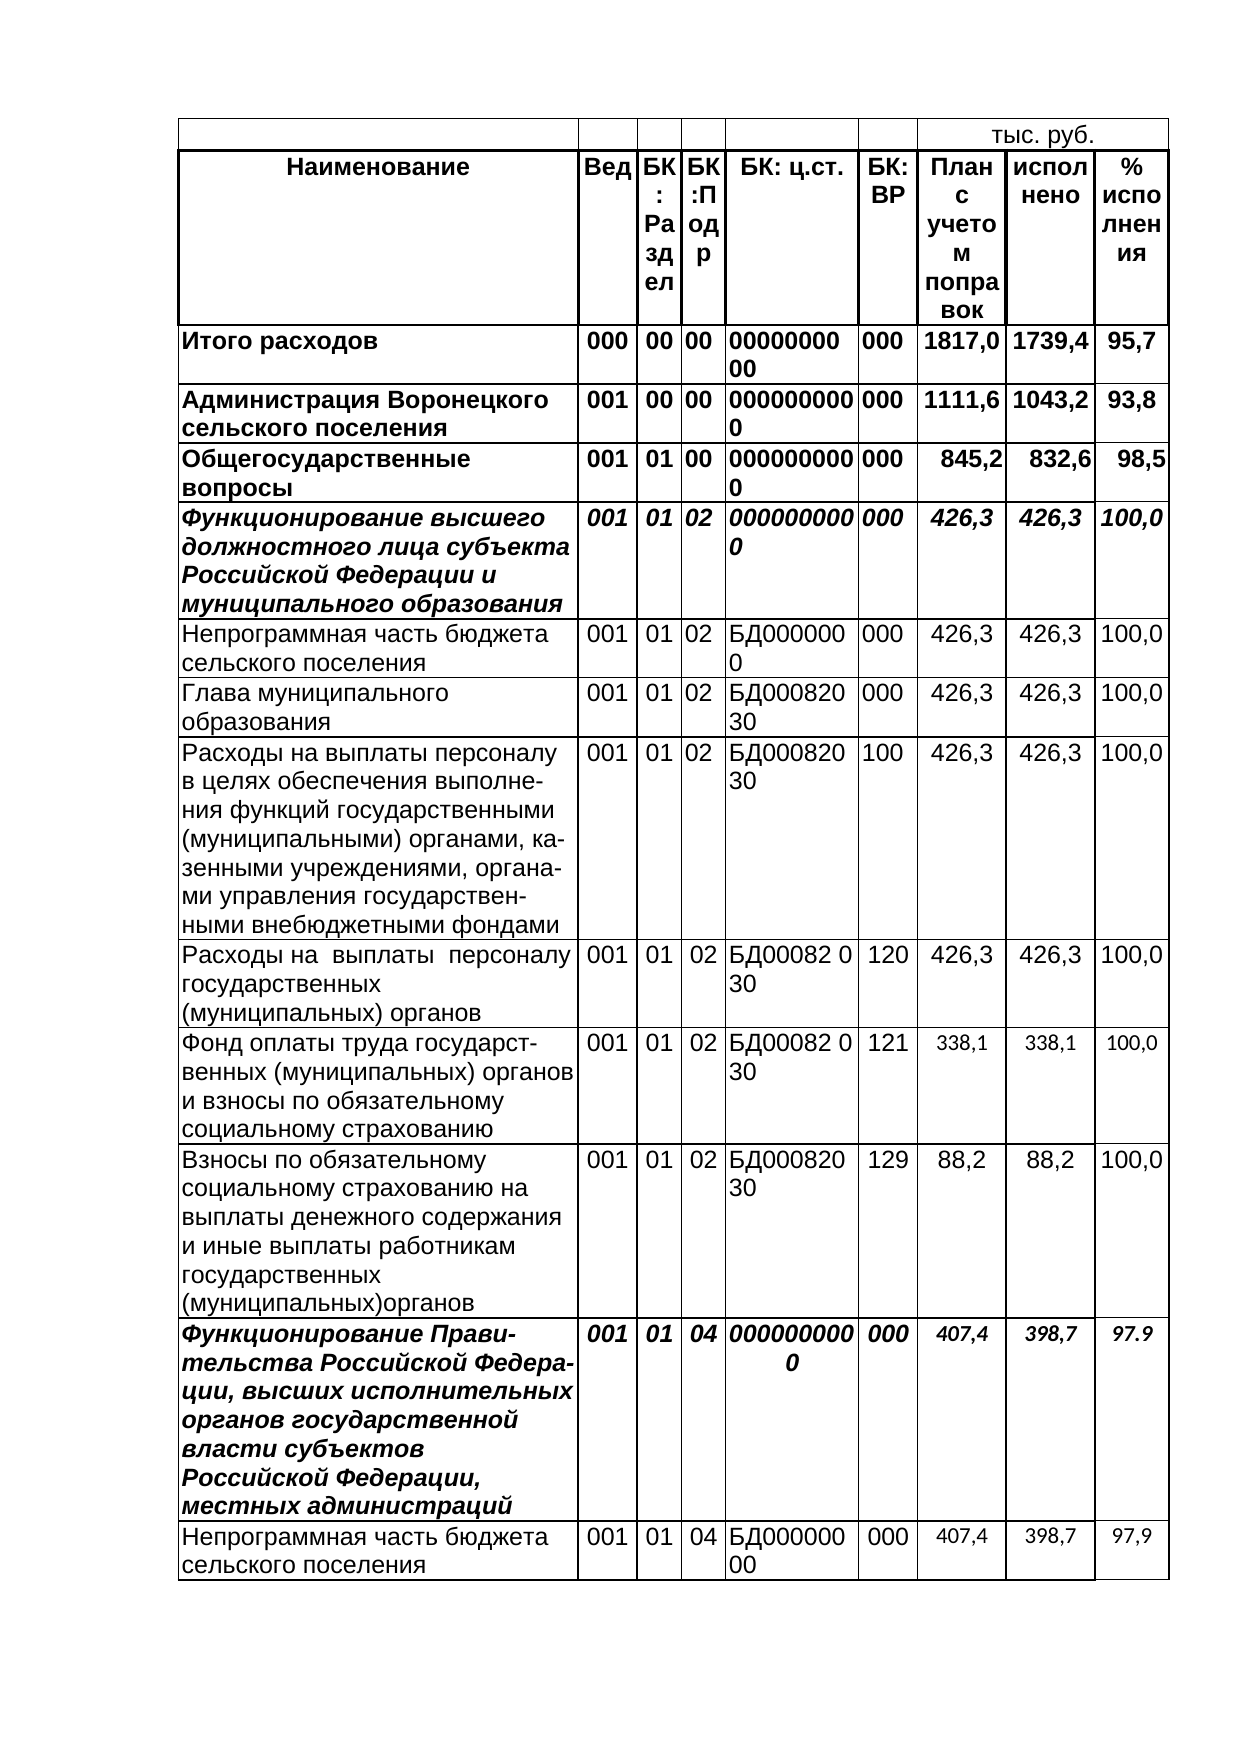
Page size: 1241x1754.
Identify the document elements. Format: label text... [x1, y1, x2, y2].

table_cell 01 [638, 1145, 681, 1317]
table_cell 02 [682, 620, 725, 677]
table_cell [726, 119, 858, 148]
table_cell План с учетом поправок [919, 152, 1004, 324]
table_cell 000 [859, 620, 917, 677]
table_cell 100,0 [1096, 1028, 1168, 1143]
table_cell 832,6 [1007, 444, 1094, 501]
table_cell БК: Раздел [639, 152, 680, 324]
table_cell 1111,6 [918, 385, 1005, 442]
table_cell 95,7 [1096, 326, 1168, 383]
table_cell 88,2 [1007, 1145, 1094, 1317]
table_cell БД000820 30 [726, 678, 858, 736]
table_cell 04 [682, 1319, 725, 1520]
table_cell 426,3 [918, 503, 1005, 618]
table_cell 426,3 [1007, 678, 1094, 736]
table_cell 01 [638, 444, 681, 501]
table_cell 100,0 [1096, 940, 1168, 1027]
table_cell 04 [682, 1522, 725, 1579]
table_cell 398,7 [1007, 1319, 1094, 1520]
table_cell 0000000000 [726, 444, 858, 501]
table_cell 100,0 [1096, 1144, 1168, 1317]
table_cell 000 [859, 385, 917, 442]
table_cell 120 [859, 940, 917, 1027]
table_cell БД00082030 [726, 1145, 858, 1317]
table_cell 97,9 [1096, 1521, 1168, 1579]
table_cell 001 [579, 1145, 636, 1317]
table_cell 338,1 [918, 1028, 1005, 1143]
table_cell 01 [638, 1028, 681, 1143]
table_cell Общегосударственные вопросы [179, 444, 577, 501]
table_cell 01 [638, 503, 681, 618]
table_cell 0000000000 [726, 385, 858, 442]
table_cell [638, 119, 681, 148]
table_cell Взносы по обязательному социальному страхованию на выплаты денежного содержания и иные выплаты работникам государственных (муниципальных)органов [179, 1145, 577, 1317]
table_cell 001 [579, 503, 636, 618]
table_cell 100,0 [1096, 619, 1168, 677]
table_cell БК:Подр [683, 152, 724, 324]
table_cell 000 [579, 326, 636, 383]
table_cell Функционирование высшего должностного лица субъекта Российской Федерации и муниципального образования [179, 503, 577, 618]
table_cell 426,3 [918, 620, 1005, 677]
table_cell 1043,2 [1007, 385, 1094, 442]
table_cell 01 [638, 1522, 681, 1579]
table_cell 001 [579, 1319, 636, 1520]
table_cell 100,0 [1096, 737, 1168, 939]
table_cell 001 [579, 678, 636, 736]
table_cell 338,1 [1007, 1028, 1094, 1143]
table_cell БД0000000 [726, 620, 858, 677]
table_cell 98,5 [1096, 443, 1168, 501]
table_cell 01 [638, 1319, 681, 1520]
table_cell [179, 119, 578, 148]
table_cell Наименование [180, 152, 577, 324]
table_cell БД00000000 [726, 1522, 858, 1579]
table_cell 001 [579, 1522, 636, 1579]
table_cell Непрограммная часть бюджета сельского поселения [179, 620, 577, 677]
table_cell 001 [579, 620, 636, 677]
table_cell 100 [859, 738, 917, 939]
table_cell БК: ц.ст. [727, 152, 857, 324]
table_cell Фонд оплаты труда государст-венных (муниципальных) органов и взносы по обязательному социальному страхованию [179, 1028, 577, 1143]
table_cell 00 [638, 385, 681, 442]
table_cell 001 [579, 738, 636, 939]
table_cell 01 [638, 678, 681, 736]
table_cell 426,3 [918, 738, 1005, 939]
table_cell 02 [682, 678, 725, 736]
table_cell БД000820 30 [726, 738, 858, 939]
table_cell 100,0 [1096, 678, 1168, 736]
table_cell Администрация Воронецкого сельского поселения [179, 385, 577, 442]
table_cell Итого расходов [179, 326, 577, 383]
table_cell 00 [682, 444, 725, 501]
table_cell БК:ВР [860, 152, 916, 324]
table_cell 00 [682, 326, 725, 383]
table_cell 0000000000 [726, 1319, 858, 1520]
table_cell 02 [682, 503, 725, 618]
table_cell Глава муниципального образования [179, 678, 577, 736]
table_cell 001 [579, 444, 636, 501]
table_cell 97.9 [1096, 1318, 1168, 1520]
table_cell 000 [859, 503, 917, 618]
table_cell тыс. руб. [918, 119, 1168, 148]
table_cell 129 [859, 1145, 917, 1317]
table_cell 01 [638, 620, 681, 677]
table_cell 01 [638, 940, 681, 1027]
table_cell 426,3 [1007, 503, 1094, 618]
table_cell 88,2 [918, 1145, 1005, 1317]
table_cell 000 [859, 678, 917, 736]
table_cell 100,0 [1096, 502, 1168, 618]
table_cell 93,8 [1096, 384, 1168, 442]
table_cell исполнено [1008, 152, 1093, 324]
table_cell Функционирование Прави-тельства Российской Федера-ции, высших исполнительных органов государственной власти субъектов Российской Федерации, местных администраций [179, 1319, 577, 1520]
table_cell 1817,0 [918, 326, 1005, 383]
table_cell 00 [638, 326, 681, 383]
table_cell 426,3 [918, 678, 1005, 736]
table_cell 00000000 00 [726, 326, 858, 383]
table_cell [859, 119, 917, 148]
table_cell 02 [682, 940, 725, 1027]
table_cell 407,4 [918, 1522, 1005, 1579]
table_cell 845,2 [918, 444, 1005, 501]
table_cell Расходы на выплаты персоналу государственных (муниципальных) органов [179, 940, 577, 1027]
table_cell 000 [859, 1522, 917, 1579]
table_cell 426,3 [1007, 940, 1094, 1027]
table_cell Расходы на выплаты персоналу в целях обеспечения выполне-ния функций государственными (муниципальными) органами, ка-зенными учреждениями, органа-ми управления государствен-ными внебюджетными фондами [179, 738, 577, 939]
table_cell 407,4 [918, 1319, 1005, 1520]
table_cell 121 [859, 1028, 917, 1143]
table_cell Вед [580, 152, 636, 324]
table_cell 000 [859, 444, 917, 501]
table_cell 426,3 [1007, 620, 1094, 677]
table_cell 398,7 [1007, 1522, 1094, 1579]
table_cell 000 [859, 326, 917, 383]
table_cell 02 [682, 738, 725, 939]
table_cell 1739,4 [1007, 326, 1094, 383]
table_cell 426,3 [1007, 738, 1094, 939]
table_cell 426,3 [918, 940, 1005, 1027]
table_cell 0000000000 [726, 503, 858, 618]
table_cell 000 [859, 1319, 917, 1520]
table_cell Непрограммная часть бюджета сельского поселения [179, 1522, 577, 1579]
table_cell БД00082 0 30 [726, 1028, 858, 1143]
table_cell 001 [579, 940, 636, 1027]
table_cell 00 [682, 385, 725, 442]
table_cell 01 [638, 738, 681, 939]
table_cell 02 [682, 1145, 725, 1317]
table_cell 02 [682, 1028, 725, 1143]
table_cell [682, 119, 725, 148]
table_cell [579, 119, 637, 148]
table_cell % исполнения [1096, 152, 1167, 324]
table_cell 001 [579, 385, 636, 442]
table_cell БД00082 0 30 [726, 940, 858, 1027]
table_cell 001 [579, 1028, 636, 1143]
